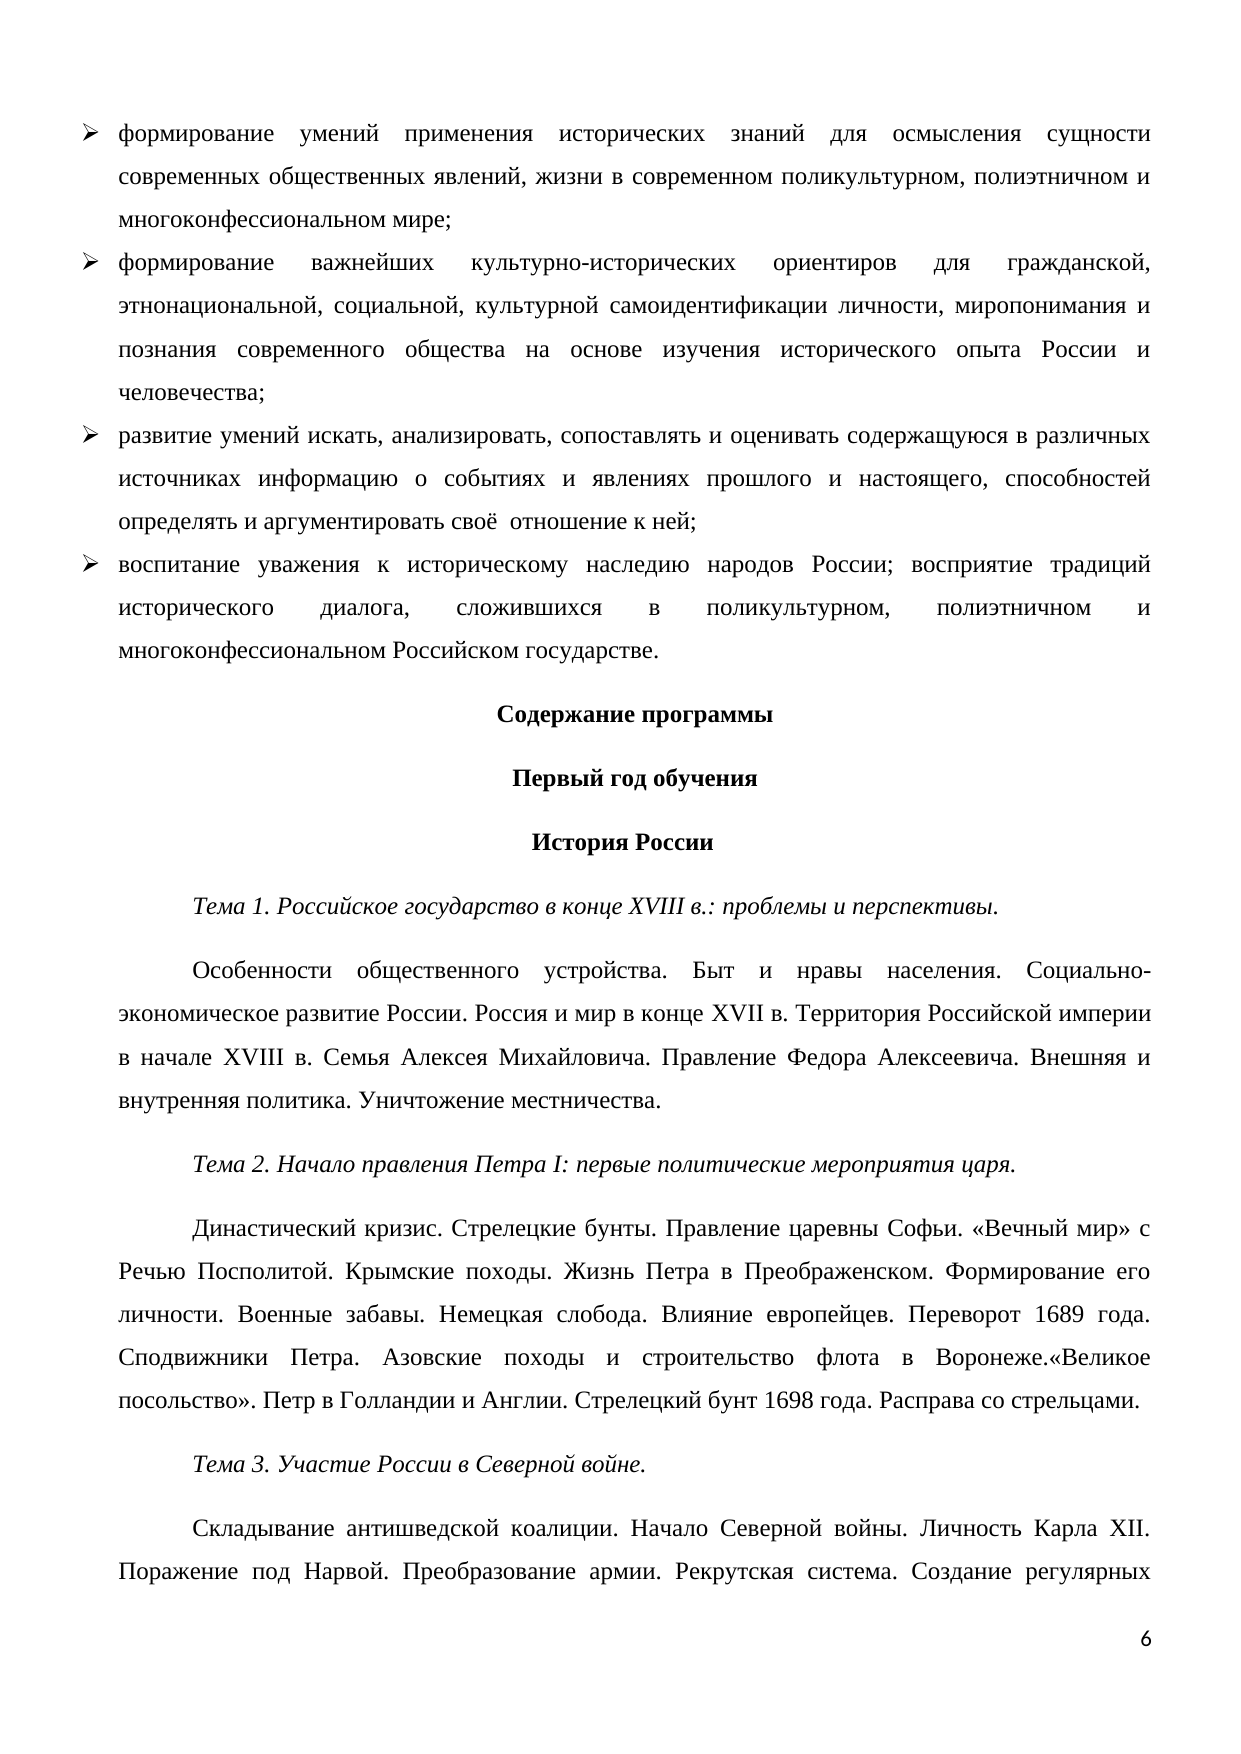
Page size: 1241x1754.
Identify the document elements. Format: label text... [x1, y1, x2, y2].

text История России [118, 827, 1152, 856]
text Первый год обучения [118, 763, 1152, 792]
list воспитание уважения к историческому наследию народов России; восприятие традиций исторического диалога, сложившихся в поликультурном, полиэтничном и многоконфессиональном Российском государстве. [81, 549, 1152, 664]
list развитие умений искать, анализировать, сопоставлять и оценивать содержащуюся в различных источниках информацию о событиях и явлениях прошлого и настоящего, способностей определять и аргументировать своё отношение к ней; [81, 420, 1152, 535]
text Тема 3. Участие России в Северной войне. [118, 1449, 1152, 1478]
text Тема 1. Российское государство в конце XVIII в.: проблемы и перспективы. [118, 891, 1152, 920]
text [118, 1513, 1152, 1585]
list формирование важнейших культурно-исторических ориентиров для гражданской, этнонациональной, социальной, культурной самоидентификации личности, миропонимания и познания современного общества на основе изучения исторического опыта России и человечества; [81, 247, 1152, 406]
text Тема 2. Начало правления Петра I: первые политические мероприятия царя. [118, 1149, 1152, 1177]
text Династический кризис. Стрелецкие бунты. Правление царевны Софьи. «Вечный мир» с Речью Посполитой. Крымские походы. Жизнь Петра в Преображенском. Формирование его личности. Военные забавы. Немецкая слобода. Влияние европейцев. Переворот 1689 года. Сподвижники Петра. Азовские походы и строительство флота в Воронеже.«Великое посольство». Петр в Голландии и Англии. Стрелецкий бунт 1698 года. Расправа со стрельцами. [118, 1213, 1152, 1414]
list формирование умений применения исторических знаний для осмысления сущности современных общественных явлений, жизни в современном поликультурном, полиэтничном и многоконфессиональном мире; [81, 118, 1152, 233]
text Содержание программы [118, 699, 1152, 728]
text Особенности общественного устройства. Быт и нравы населения. Социально-экономическое развитие России. Россия и мир в конце XVII в. Территория Российской империи в начале XVIII в. Семья Алексея Михайловича. Правление Федора Алексеевича. Внешняя и внутренняя политика. Уничтожение местничества. [118, 955, 1152, 1113]
